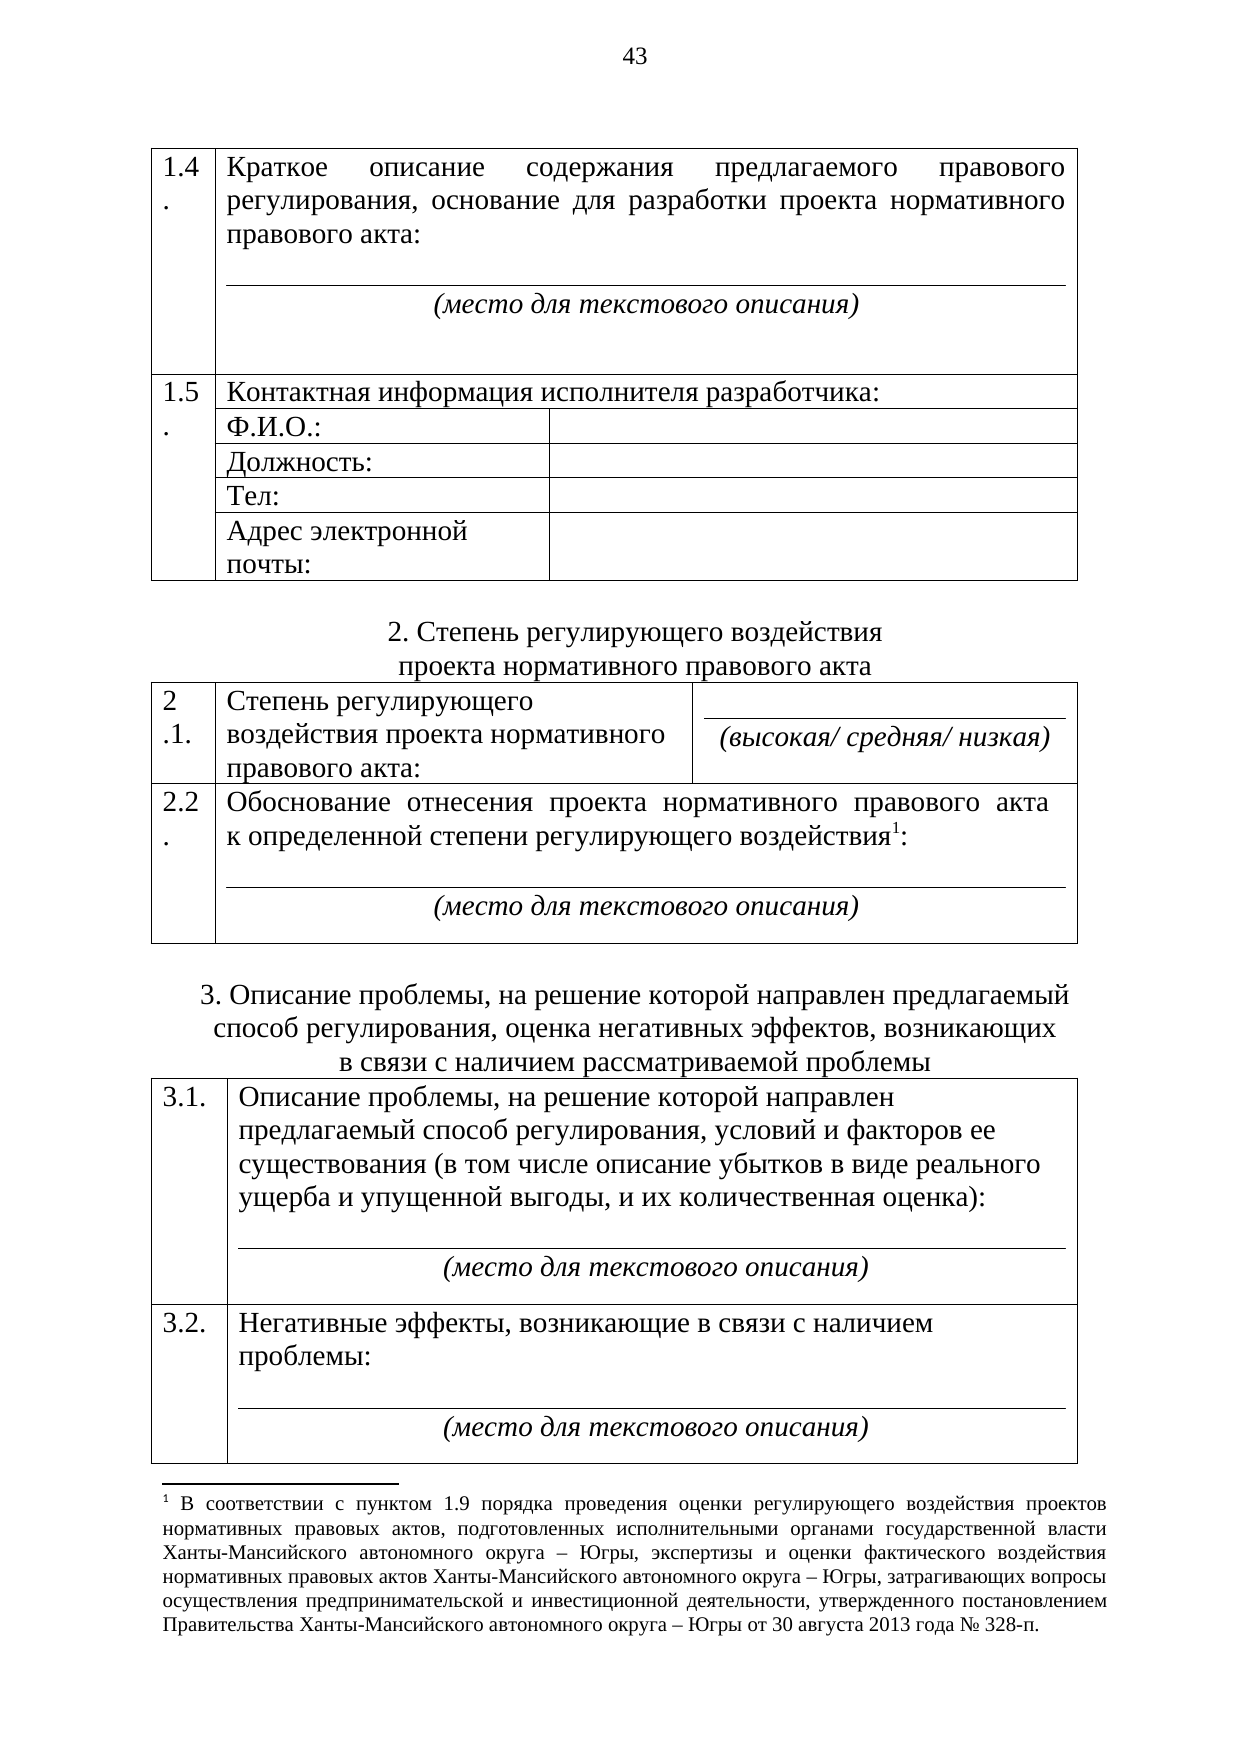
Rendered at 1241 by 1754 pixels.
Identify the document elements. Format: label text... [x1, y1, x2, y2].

table_cell Ф.И.О.: [216, 409, 549, 443]
table_header 3.1. [152, 1079, 227, 1304]
text проекта нормативного правового акта [162, 648, 1107, 682]
table_cell [550, 444, 1077, 477]
table_cell [550, 478, 1077, 512]
table_header Описание проблемы, на решение которой направлен предлагаемый способ регулирования, условий и факторов ее существования (в том числе описание убытков в виде реального ущерба и упущенной выгоды, и их количественная оценка): (место для текстового описания) [228, 1079, 1077, 1304]
table_cell Негативные эффекты, возникающие в связи с наличием проблемы: (место для текстового описания) [228, 1305, 1077, 1463]
table_cell [550, 409, 1077, 443]
table_cell 2.2. [152, 784, 215, 942]
table_cell [550, 513, 1077, 580]
text 3. Описание проблемы, на решение которой направлен предлагаемый способ регулирования, оценка негативных эффектов, возникающих [162, 977, 1107, 1044]
table_header (высокая/ средняя/ низкая) [693, 683, 1077, 783]
table_cell 3.2. [152, 1305, 227, 1463]
table_cell 1.5. [152, 375, 215, 580]
table_header Степень регулирующего воздействия проекта нормативного правового акта: [216, 683, 692, 783]
table_cell Контактная информация исполнителя разработчика: [216, 375, 1077, 408]
table_cell Адрес электронной почты: [216, 513, 549, 580]
table_cell 1.4. [152, 149, 215, 373]
table_cell Краткое описание содержания предлагаемого правового регулирования, основание для разработки проекта нормативного правового акта: (место для текстового описания) [216, 149, 1077, 373]
table_header 2.1. [152, 683, 215, 783]
table_cell Тел: [216, 478, 549, 512]
text в связи с наличием рассматриваемой проблемы [162, 1044, 1107, 1078]
table_cell Обоснование отнесения проекта нормативного правового акта к определенной степени регулирующего воздействия: (место для текстового описания) [216, 784, 1077, 942]
text 2. Степень регулирующего воздействия [162, 614, 1107, 648]
table_cell Должность: [216, 444, 549, 477]
